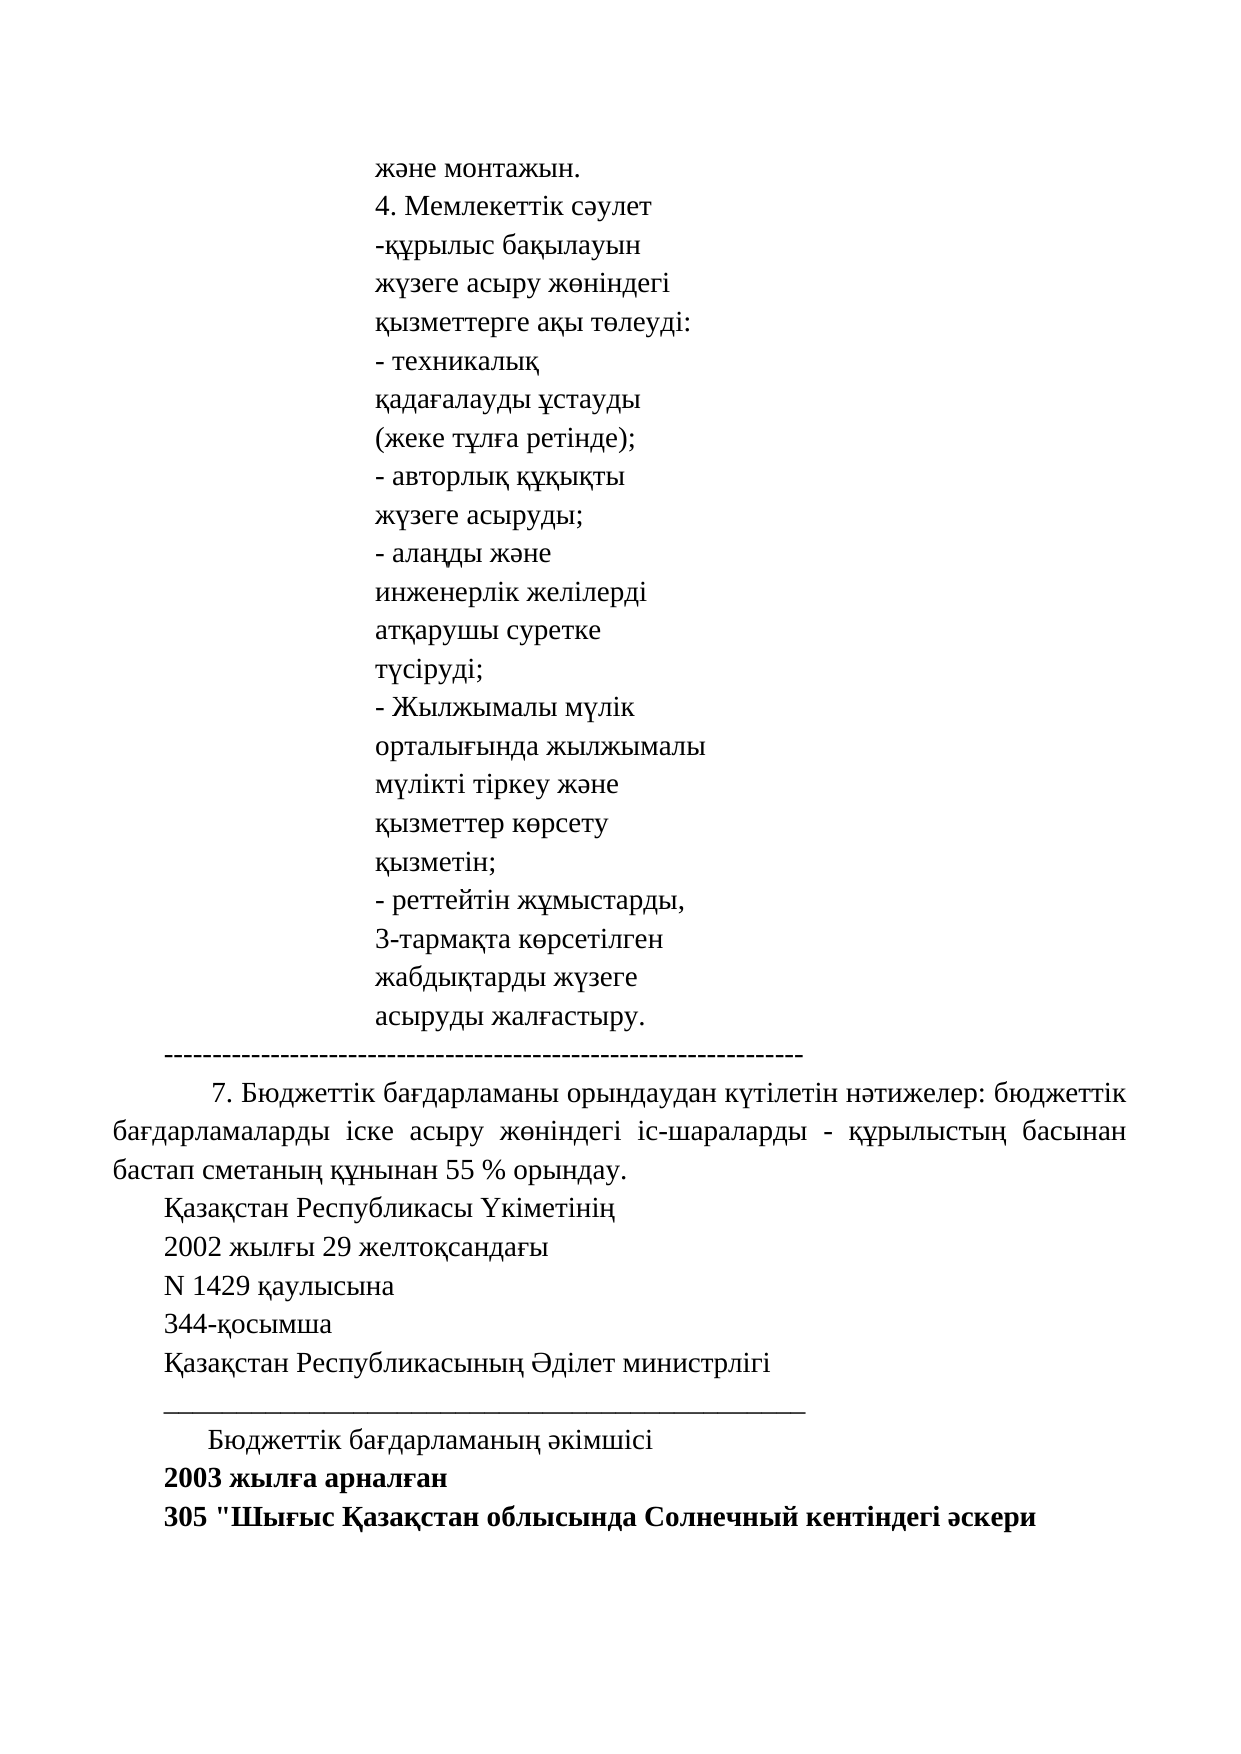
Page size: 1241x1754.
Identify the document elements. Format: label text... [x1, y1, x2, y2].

text ------------------------------------------------------------------ [112, 1036, 1128, 1070]
text жабдықтарды жүзеге [112, 959, 1128, 993]
text жүзеге асыру жөнiндегi [112, 266, 1128, 299]
text (жеке тұлға ретiнде); [112, 420, 1128, 453]
text 2002 жылғы 29 желтоқсандағы [112, 1229, 1128, 1263]
text - авторлық құқықты [112, 458, 1128, 492]
text - реттейтiн жұмыстарды, [112, 882, 1128, 916]
text 2003 жылға арналған [112, 1460, 1128, 1494]
text орталығында жылжымалы [112, 728, 1128, 762]
text жүзеге асыруды; [112, 497, 1128, 530]
text 305 "Шығыс Қазақстан облысында Солнечный кентіндегі әскери [112, 1499, 1128, 1532]
text -құрылыс бақылауын [112, 227, 1128, 261]
text Бюджеттiк бағдарламаның әкімшiсi [112, 1422, 1128, 1455]
text N 1429 қаулысына [112, 1268, 1128, 1301]
text мүлiктi тiркеу және [112, 767, 1128, 800]
text ____________________________________________ [112, 1383, 1128, 1417]
text қызметiн; [112, 844, 1128, 877]
text түсіруді; [112, 651, 1128, 684]
text асыруды жалғастыру. [112, 998, 1128, 1031]
text атқарушы суретке [112, 612, 1128, 646]
text инженерлiк желiлердi [112, 574, 1128, 607]
text қызметтерге ақы төлеудi: [112, 304, 1128, 338]
text қадағалауды ұстауды [112, 381, 1128, 415]
text Қазақстан Республикасының Әдiлет министрлiгi [112, 1345, 1128, 1378]
text Қазақстан Республикасы Yкiметiнің [112, 1191, 1128, 1224]
text - техникалық [112, 343, 1128, 376]
text - алаңды және [112, 535, 1128, 569]
text 3-тармақта көрсетiлген [112, 921, 1128, 954]
text 4. Мемлекеттiк сәулет [112, 188, 1128, 222]
text 344-қосымша [112, 1306, 1128, 1340]
text 7. Бюджеттік бағдарламаны орындаудан күтілетiн нәтижелер: бюджеттік бағдарламаларды іске асыру жөніндегі iс-шараларды - құрылыстың басынан бастап сметаның құнынан 55 % орындау. [112, 1075, 1128, 1186]
text қызметтер көрсету [112, 805, 1128, 839]
text - Жылжымалы мүлiк [112, 689, 1128, 723]
text және монтажын. [112, 150, 1128, 183]
